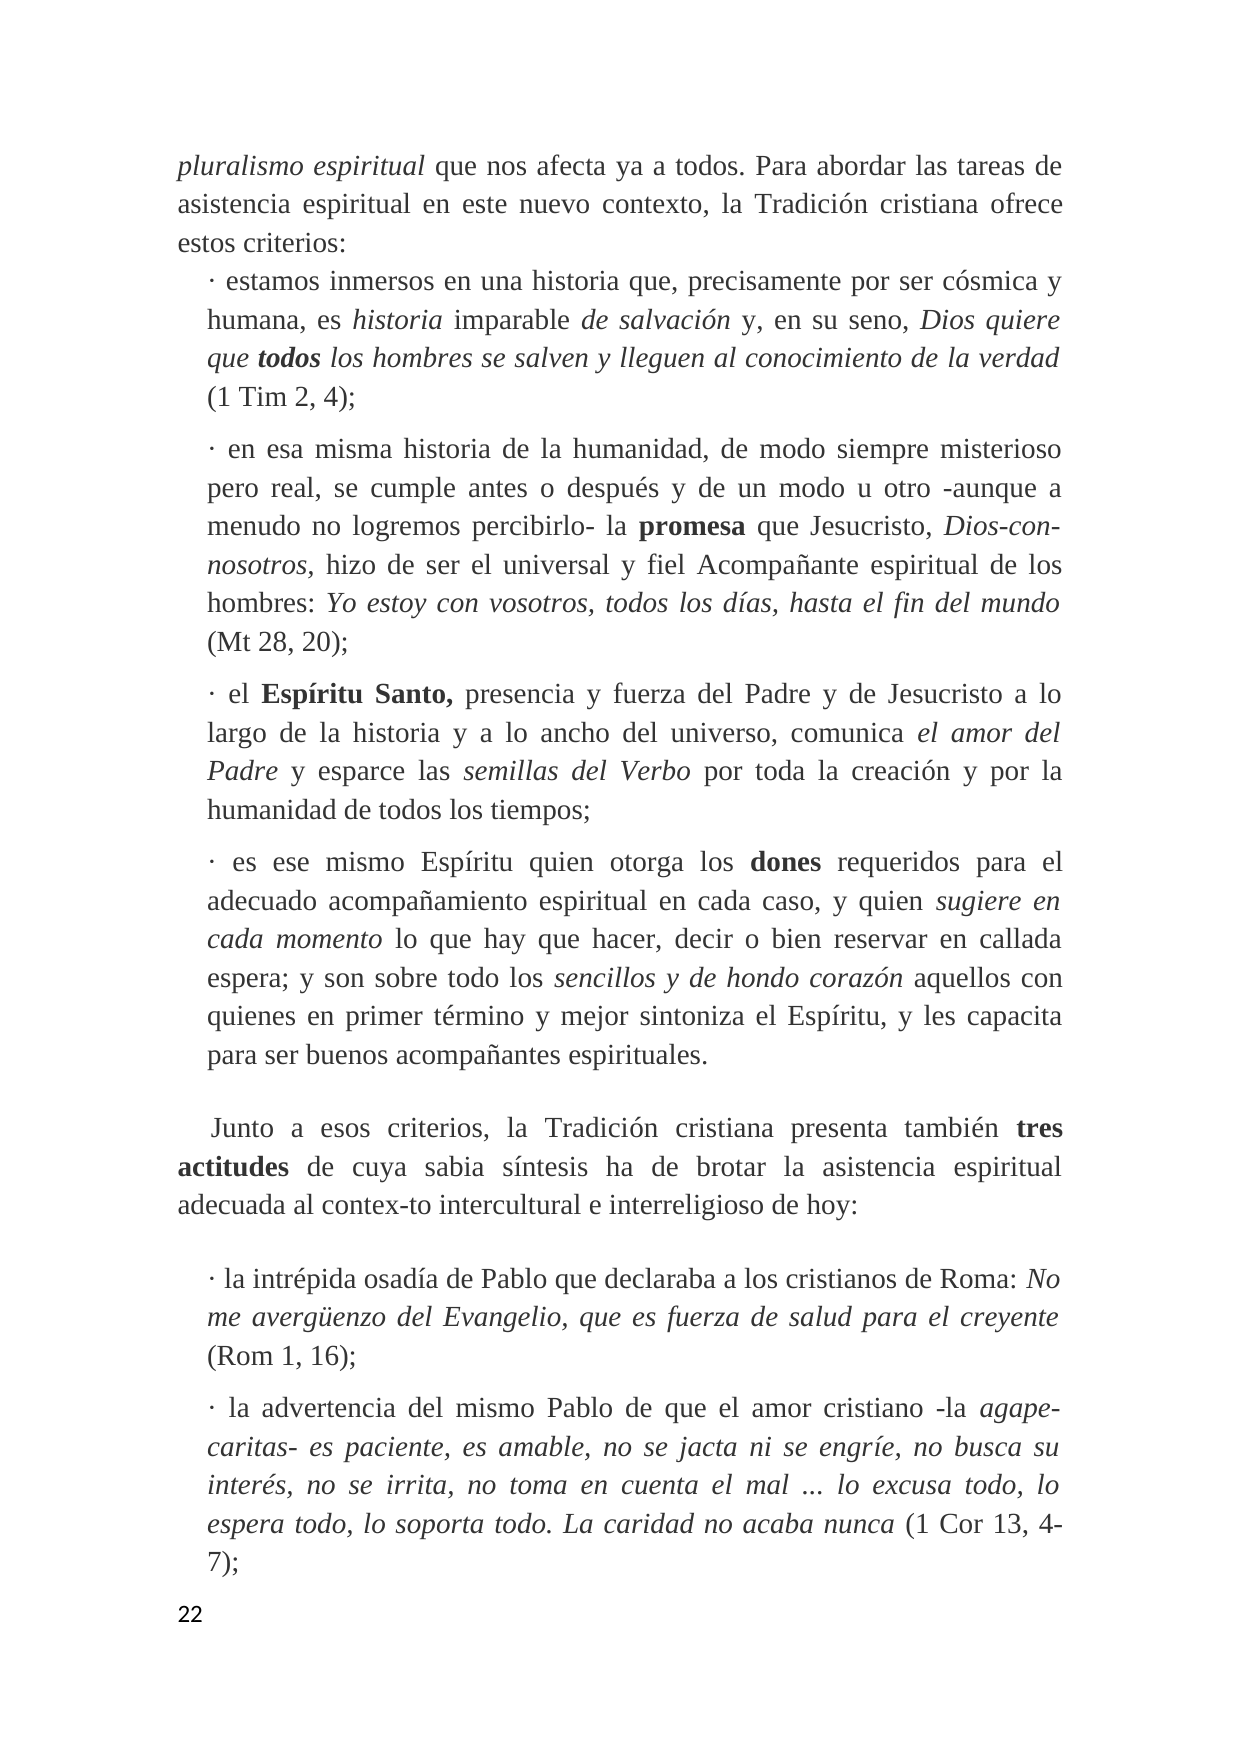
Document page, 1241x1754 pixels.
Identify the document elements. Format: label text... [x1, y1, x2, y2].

text · es ese mismo Espíritu quien otorga los dones requeridos para el adecuado acompañamiento espiritual en cada caso, y quien sugiere en cada momento lo que hay que hacer, decir o bien reservar en callada espera; y son sobre todo los sencillos y de hondo corazón aquellos con quienes en primer término y mejor sintoniza el Espíritu, y les capacita para ser buenos acompañantes espirituales. [207, 844, 1063, 1070]
text · la advertencia del mismo Pablo de que el amor cristiano -la agape-caritas- es paciente, es amable, no se jacta ni se engríe, no busca su interés, no se irrita, no toma en cuenta el mal ... lo excusa todo, lo espera todo, lo soporta todo. La caridad no acaba nunca (1 Cor 13, 4-7); [207, 1390, 1063, 1578]
text Junto a esos criterios, la Tradición cristiana presenta también tres actitudes de cuya sabia síntesis ha de brotar la asistencia espiritual adecuada al contex-to intercultural e interreligioso de hoy: [177, 1110, 1063, 1221]
text · la intrépida osadía de Pablo que declaraba a los cristianos de Roma: No me avergüenzo del Evangelio, que es fuerza de salud para el creyente (Rom 1, 16); [207, 1261, 1063, 1372]
text · estamos inmersos en una historia que, precisamente por ser cósmica y humana, es historia imparable de salvación y, en su seno, Dios quiere que todos los hombres se salven y lleguen al conocimiento de la verdad (1 Tim 2, 4); [207, 263, 1063, 412]
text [177, 148, 1063, 258]
text · el Espíritu Santo, presencia y fuerza del Padre y de Jesucristo a lo largo de la historia y a lo ancho del universo, comunica el amor del Padre y esparce las semillas del Verbo por toda la creación y por la humanidad de todos los tiempos; [207, 676, 1063, 825]
text · en esa misma historia de la humanidad, de modo siempre misterioso pero real, se cumple antes o después y de un modo u otro -aunque a menudo no logremos percibirlo- la promesa que Jesucristo, Dios-con-nosotros, hizo de ser el universal y fiel Acompañante espiritual de los hombres: Yo estoy con vosotros, todos los días, hasta el fin del mundo (Mt 28, 20); [207, 431, 1063, 657]
